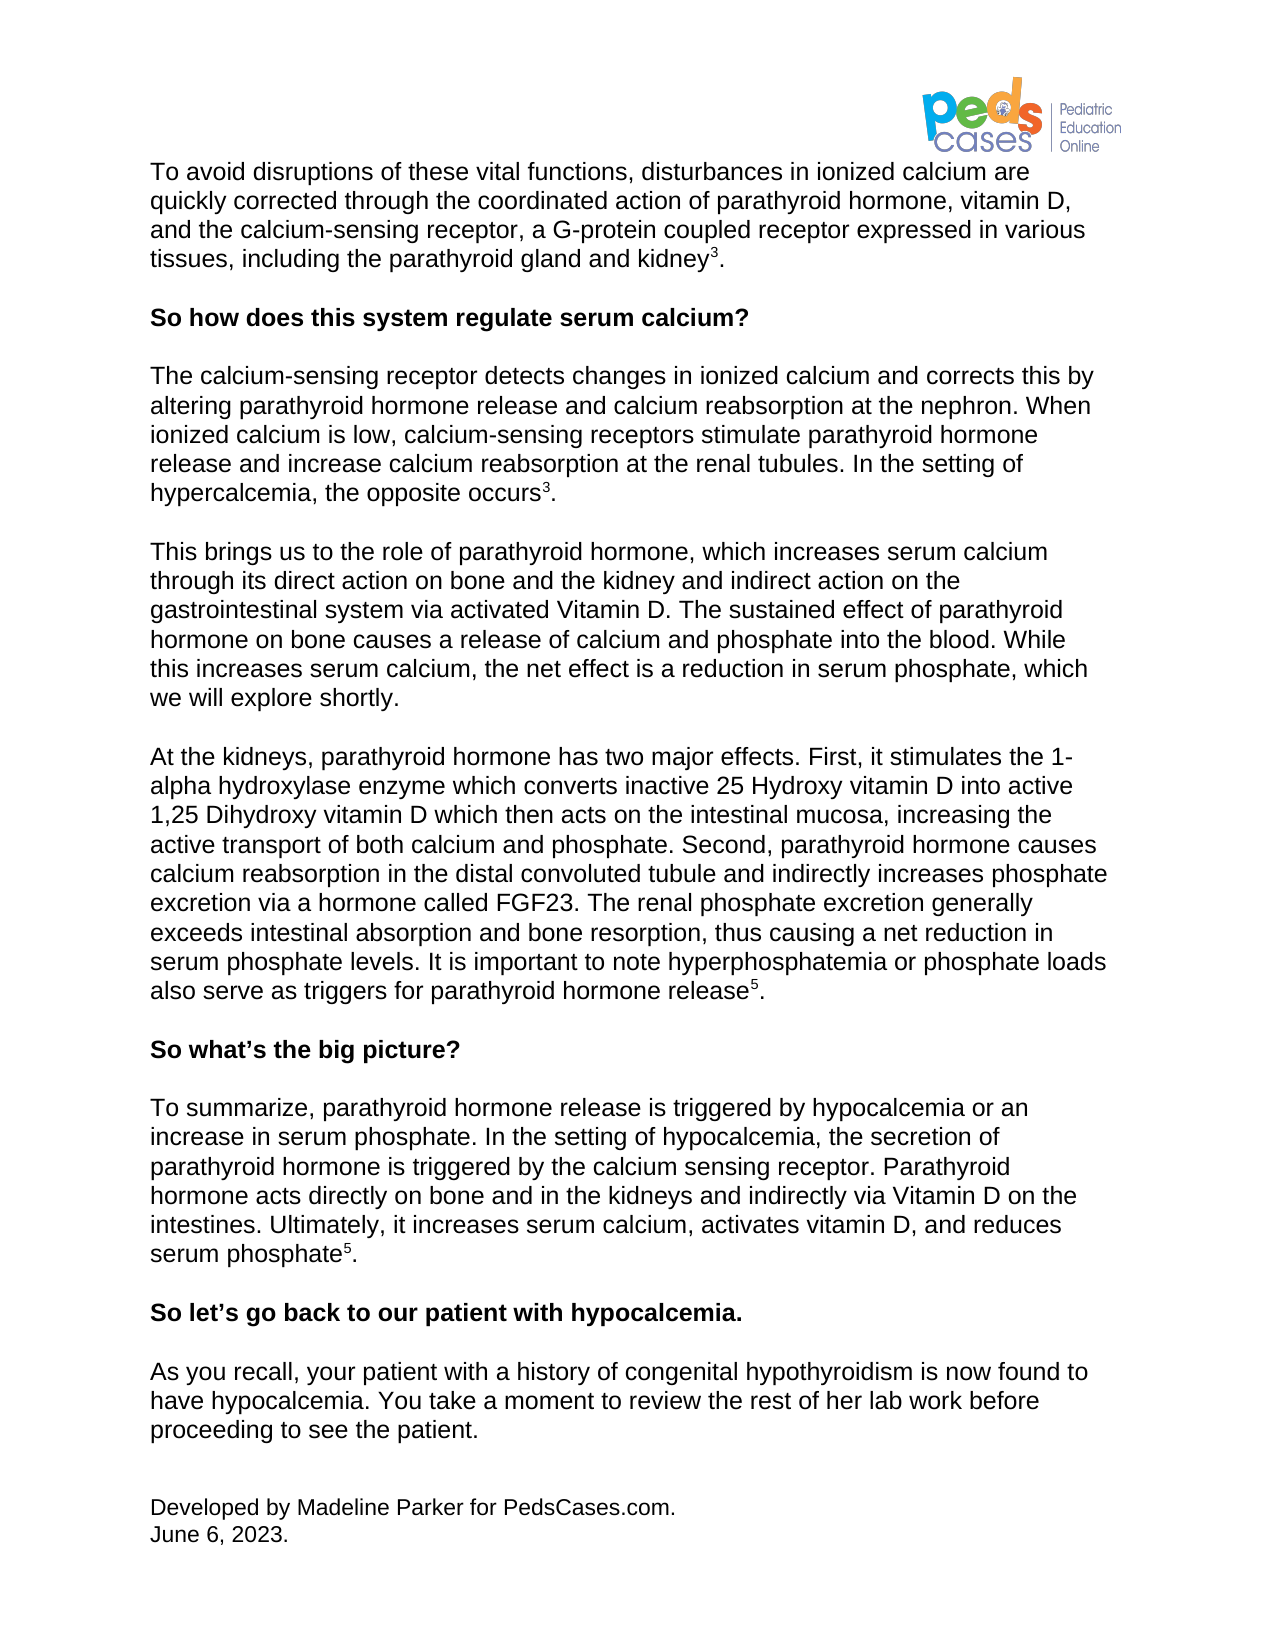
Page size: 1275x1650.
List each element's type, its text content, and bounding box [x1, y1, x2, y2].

text So let’s go back to our patient with hypocalcemia. [150, 1298, 1110, 1327]
text As you recall, your patient with a history of congenital hypothyroidism is now found to have hypocalcemia. You take a moment to review the rest of her lab work before proceeding to see the patient. [150, 1357, 1110, 1444]
text To summarize, parathyroid hormone release is triggered by hypocalcemia or an increase in serum phosphate. In the setting of hypocalcemia, the secretion of parathyroid hormone is triggered by the calcium sensing receptor. Parathyroid hormone acts directly on bone and in the kidneys and indirectly via Vitamin D on the intestines. Ultimately, it increases serum calcium, activates vitamin D, and reduces serum phosphate5. [150, 1093, 1110, 1268]
text At the kidneys, parathyroid hormone has two major effects. First, it stimulates the 1-alpha hydroxylase enzyme which converts inactive 25 Hydroxy vitamin D into active 1,25 Dihydroxy vitamin D which then acts on the intestinal mucosa, increasing the active transport of both calcium and phosphate. Second, parathyroid hormone causes calcium reabsorption in the distal convoluted tubule and indirectly increases phosphate excretion via a hormone called FGF23. The renal phosphate excretion generally exceeds intestinal absorption and bone resorption, thus causing a net reduction in serum phosphate levels. It is important to note hyperphosphatemia or phosphate loads also serve as triggers for parathyroid hormone release5. [150, 742, 1110, 1005]
text This brings us to the role of parathyroid hormone, which increases serum calcium through its direct action on bone and the kidney and indirect action on the gastrointestinal system via activated Vitamin D. The sustained effect of parathyroid hormone on bone causes a release of calcium and phosphate into the blood. While this increases serum calcium, the net effect is a reduction in serum phosphate, which we will explore shortly. [150, 537, 1110, 712]
text So how does this system regulate serum calcium? [150, 303, 1110, 332]
picture [918, 73, 1125, 157]
text So what’s the big picture? [150, 1034, 1110, 1063]
text The calcium-sensing receptor detects changes in ionized calcium and corrects this by altering parathyroid hormone release and calcium reabsorption at the nephron. When ionized calcium is low, calcium-sensing receptors stimulate parathyroid hormone release and increase calcium reabsorption at the renal tubules. In the setting of hypercalcemia, the opposite occurs3. [150, 361, 1110, 507]
text To avoid disruptions of these vital functions, disturbances in ionized calcium are quickly corrected through the coordinated action of parathyroid hormone, vitamin D, and the calcium-sensing receptor, a G-protein coupled receptor expressed in various tissues, including the parathyroid gland and kidney3. [150, 156, 1110, 273]
